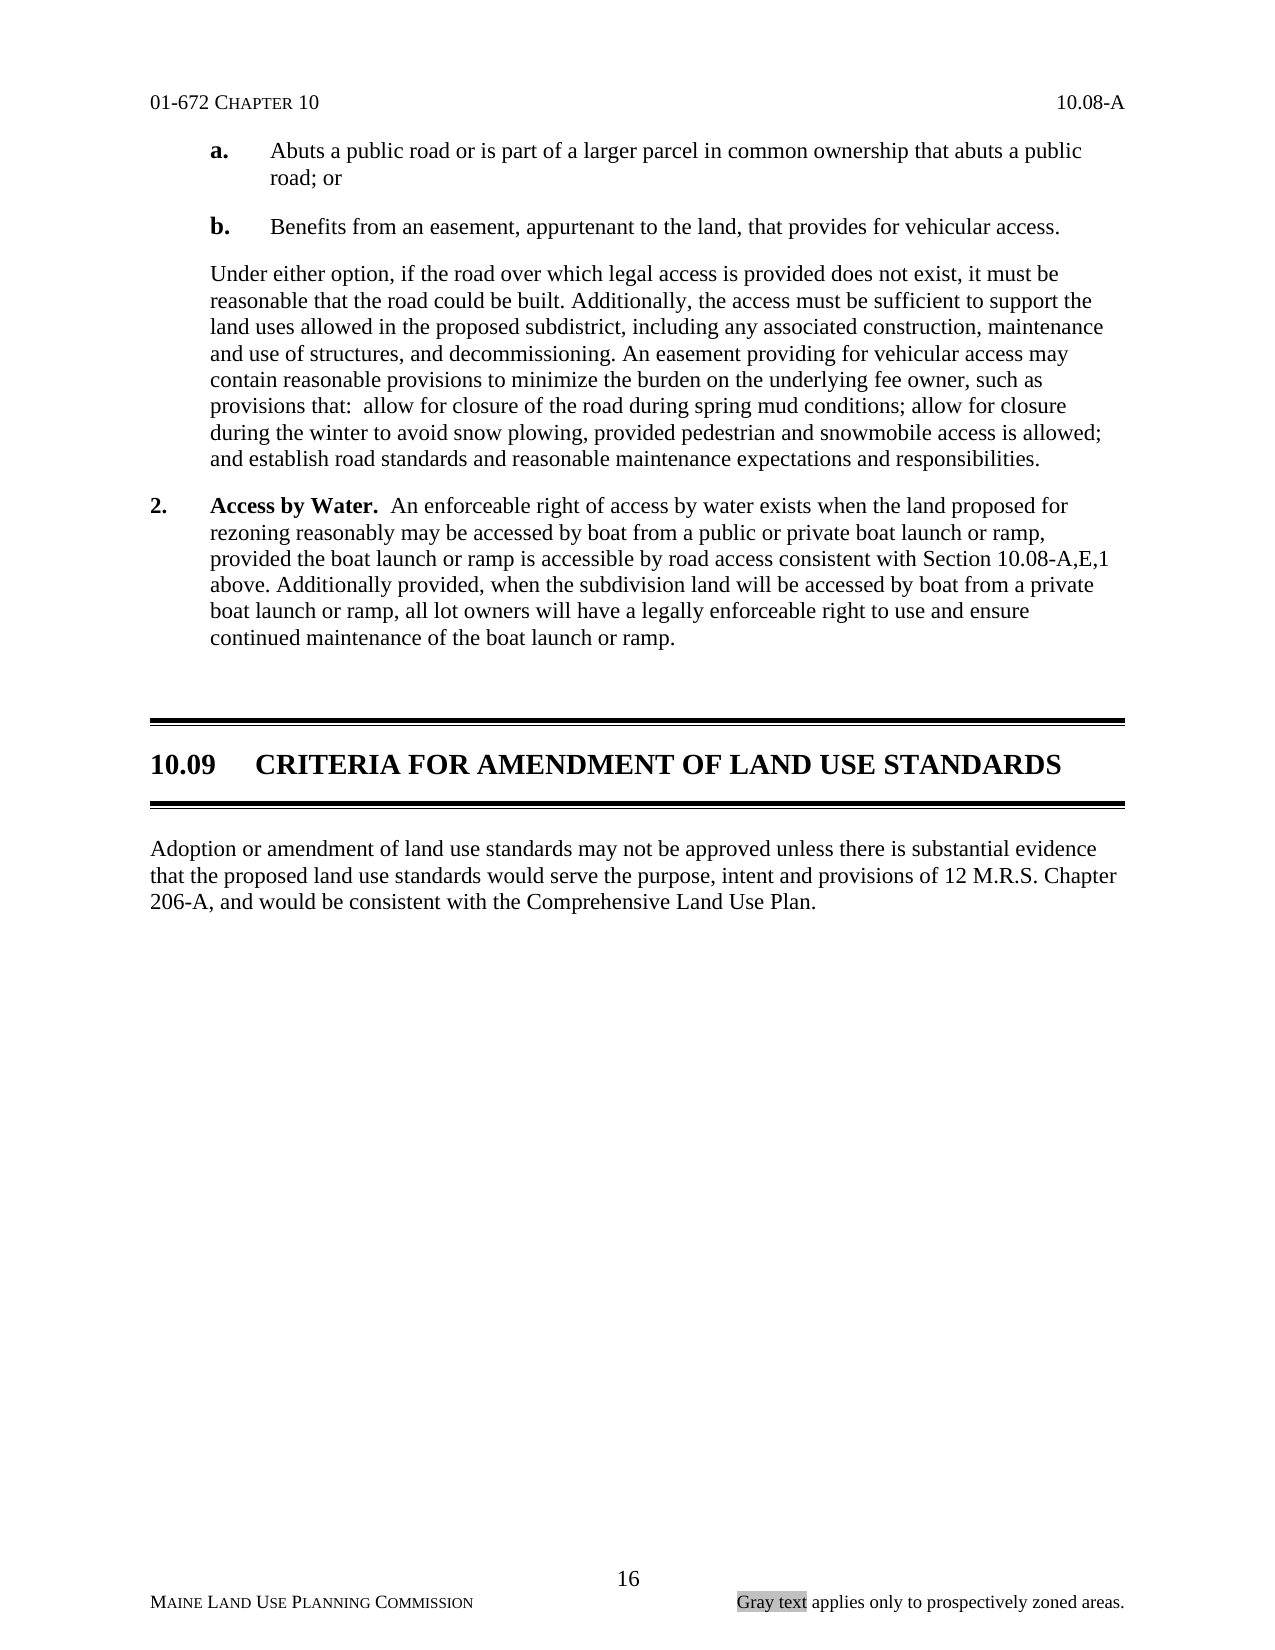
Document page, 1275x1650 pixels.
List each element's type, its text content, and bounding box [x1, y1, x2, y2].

text Adoption or amendment of land use standards may not be approved unless there is substantial evidence that the proposed land use standards would serve the purpose, intent and provisions of 12 M.R.S. Chapter 206-A, and would be consistent with the Comprehensive Land Use Plan. [150, 809, 1125, 914]
subtitle Access by Water. An enforceable right of access by water exists when the land proposed for rezoning reasonably may be accessed by boat from a public or private boat launch or ramp, provided the boat launch or ramp is accessible by road access consistent with Section 10.08-A,E,1 above. Additionally provided, when the subdivision land will be accessed by boat from a private boat launch or ramp, all lot owners will have a legally enforceable right to use and ensure continued maintenance of the boat launch or ramp. [150, 492, 1125, 650]
subtitle CRITERIA FOR AMENDMENT OF LAND USE STANDARDS [150, 726, 1125, 801]
subtitle Abuts a public road or is part of a larger parcel in common ownership that abuts a public road; or [210, 135, 1125, 190]
subtitle Under either option, if the road over which legal access is provided does not exist, it must be reasonable that the road could be built. Additionally, the access must be sufficient to support the land uses allowed in the proposed subdistrict, including any associated construction, maintenance and use of structures, and decommissioning. An easement providing for vehicular access may contain reasonable provisions to minimize the burden on the underlying fee owner, such as provisions that: allow for closure of the road during spring mud conditions; allow for closure during the winter to avoid snow plowing, provided pedestrian and snowmobile access is allowed; and establish road standards and reasonable maintenance expectations and responsibilities. [210, 261, 1125, 471]
subtitle Benefits from an easement, appurtenant to the land, that provides for vehicular access. [210, 211, 1125, 240]
